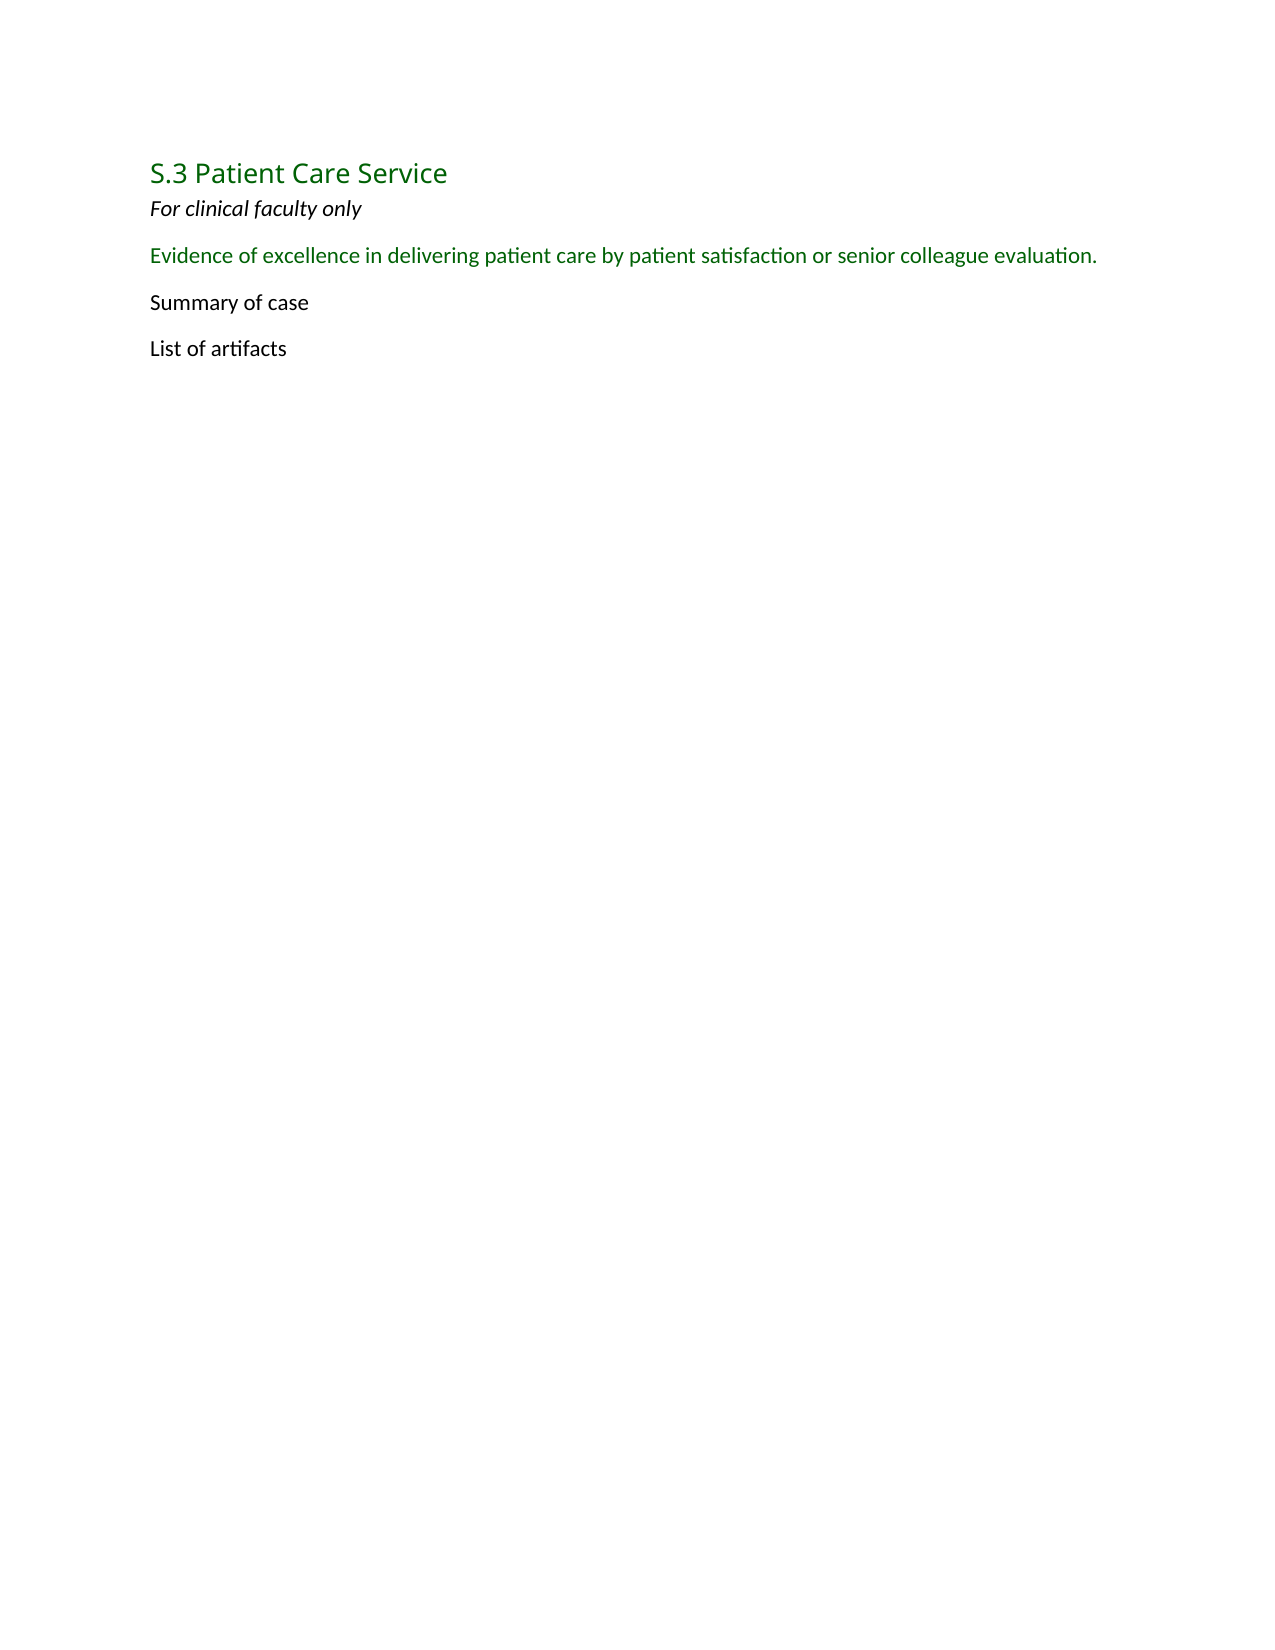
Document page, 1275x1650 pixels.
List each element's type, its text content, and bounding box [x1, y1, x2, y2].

text List of artifacts [150, 334, 1125, 363]
text Summary of case [150, 288, 1125, 316]
text For clinical faculty only [150, 194, 1125, 222]
text Evidence of excellence in delivering patient care by patient satisfaction or senior colleague evaluation. [150, 241, 1125, 269]
subtitle S.3 Patient Care Service [150, 154, 1125, 191]
